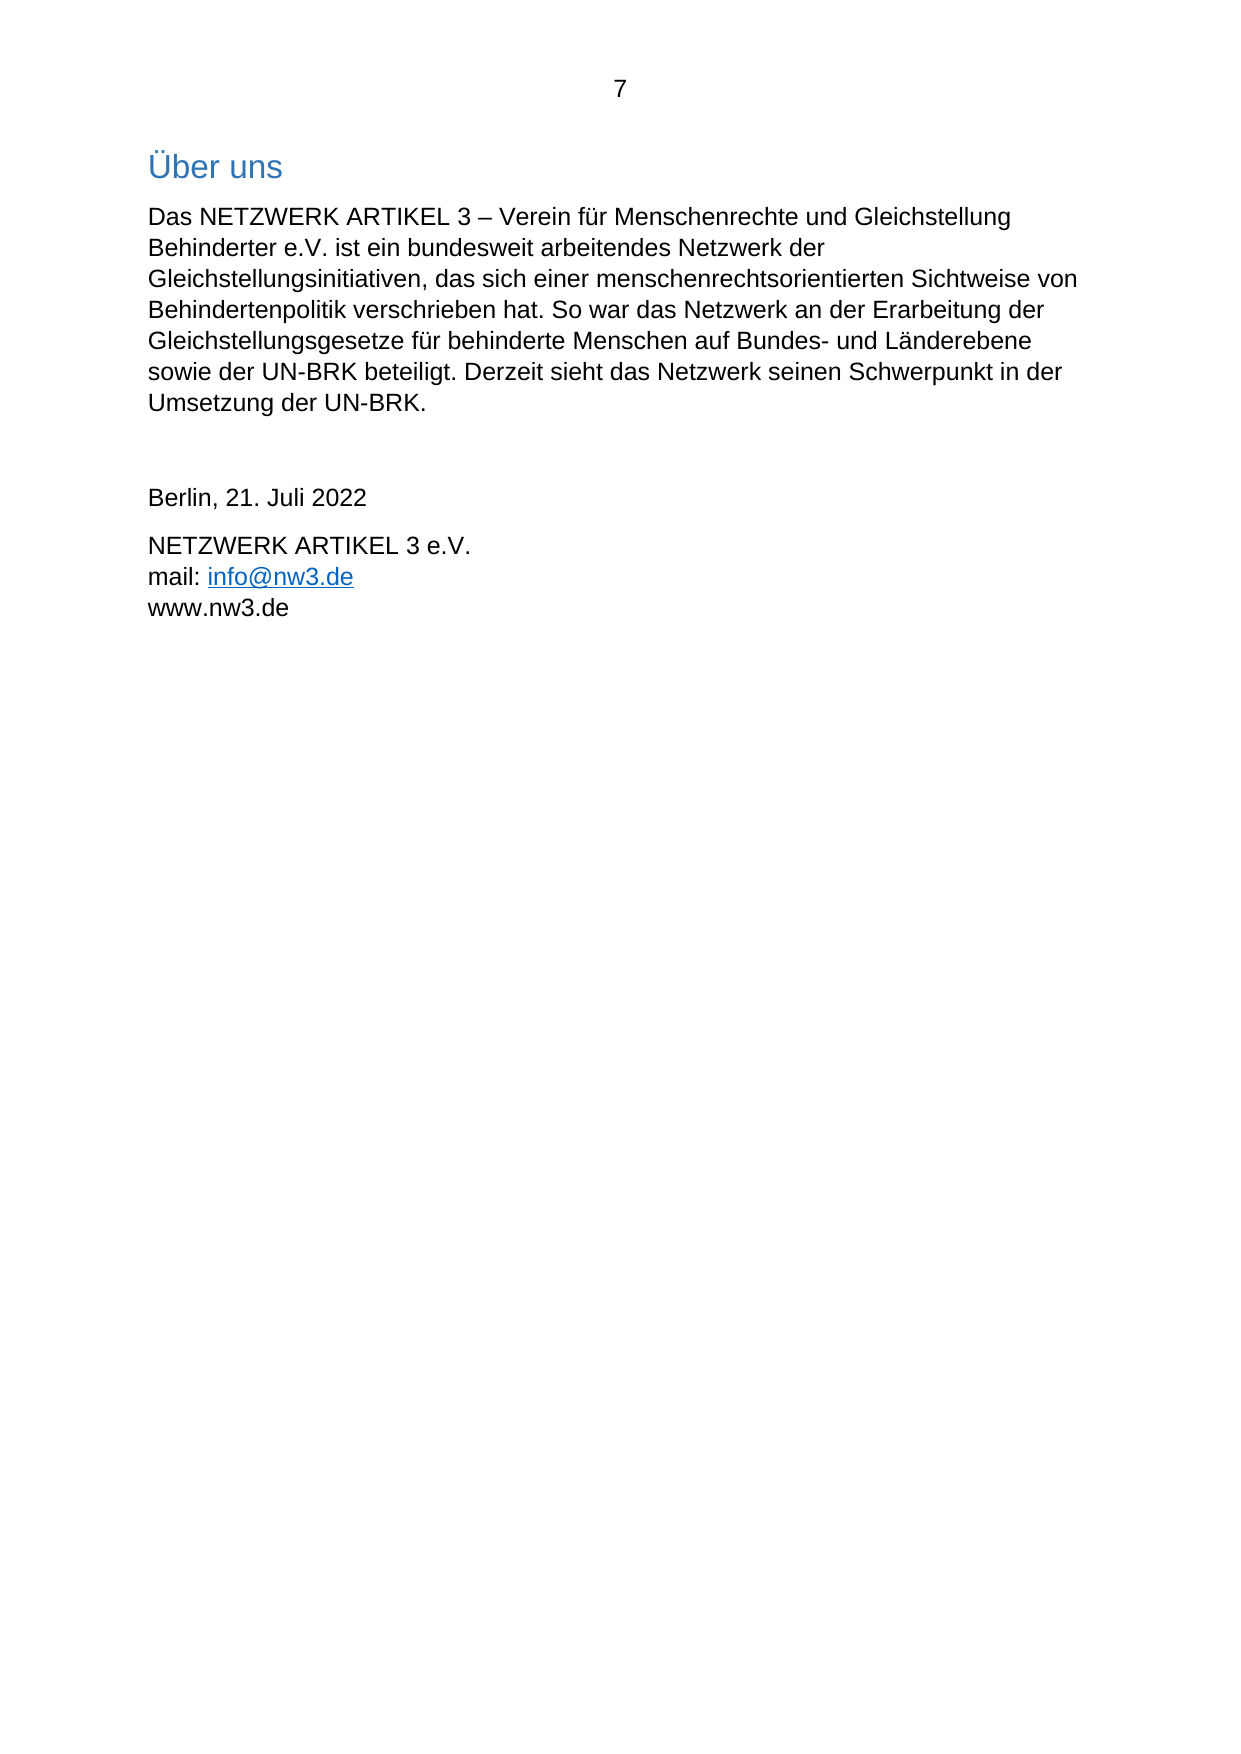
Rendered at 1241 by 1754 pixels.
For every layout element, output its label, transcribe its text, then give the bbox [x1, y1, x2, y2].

text NETZWERK ARTIKEL 3 e.V. mail: info@nw3.de www.nw3.de [148, 531, 1093, 622]
text Berlin, 21. Juli 2022 [148, 483, 1093, 512]
subtitle Über uns [148, 148, 1093, 186]
text Das NETZWERK ARTIKEL 3 – Verein für Menschenrechte und Gleichstellung Behinderter e.V. ist ein bundesweit arbeitendes Netzwerk der Gleichstellungsinitiativen, das sich einer menschenrechtsorientierten Sichtweise von Behindertenpolitik verschrieben hat. So war das Netzwerk an der Erarbeitung der Gleichstellungsgesetze für behinderte Menschen auf Bundes- und Länderebene sowie der UN-BRK beteiligt. Derzeit sieht das Netzwerk seinen Schwerpunkt in der Umsetzung der UN-BRK. [148, 202, 1093, 417]
